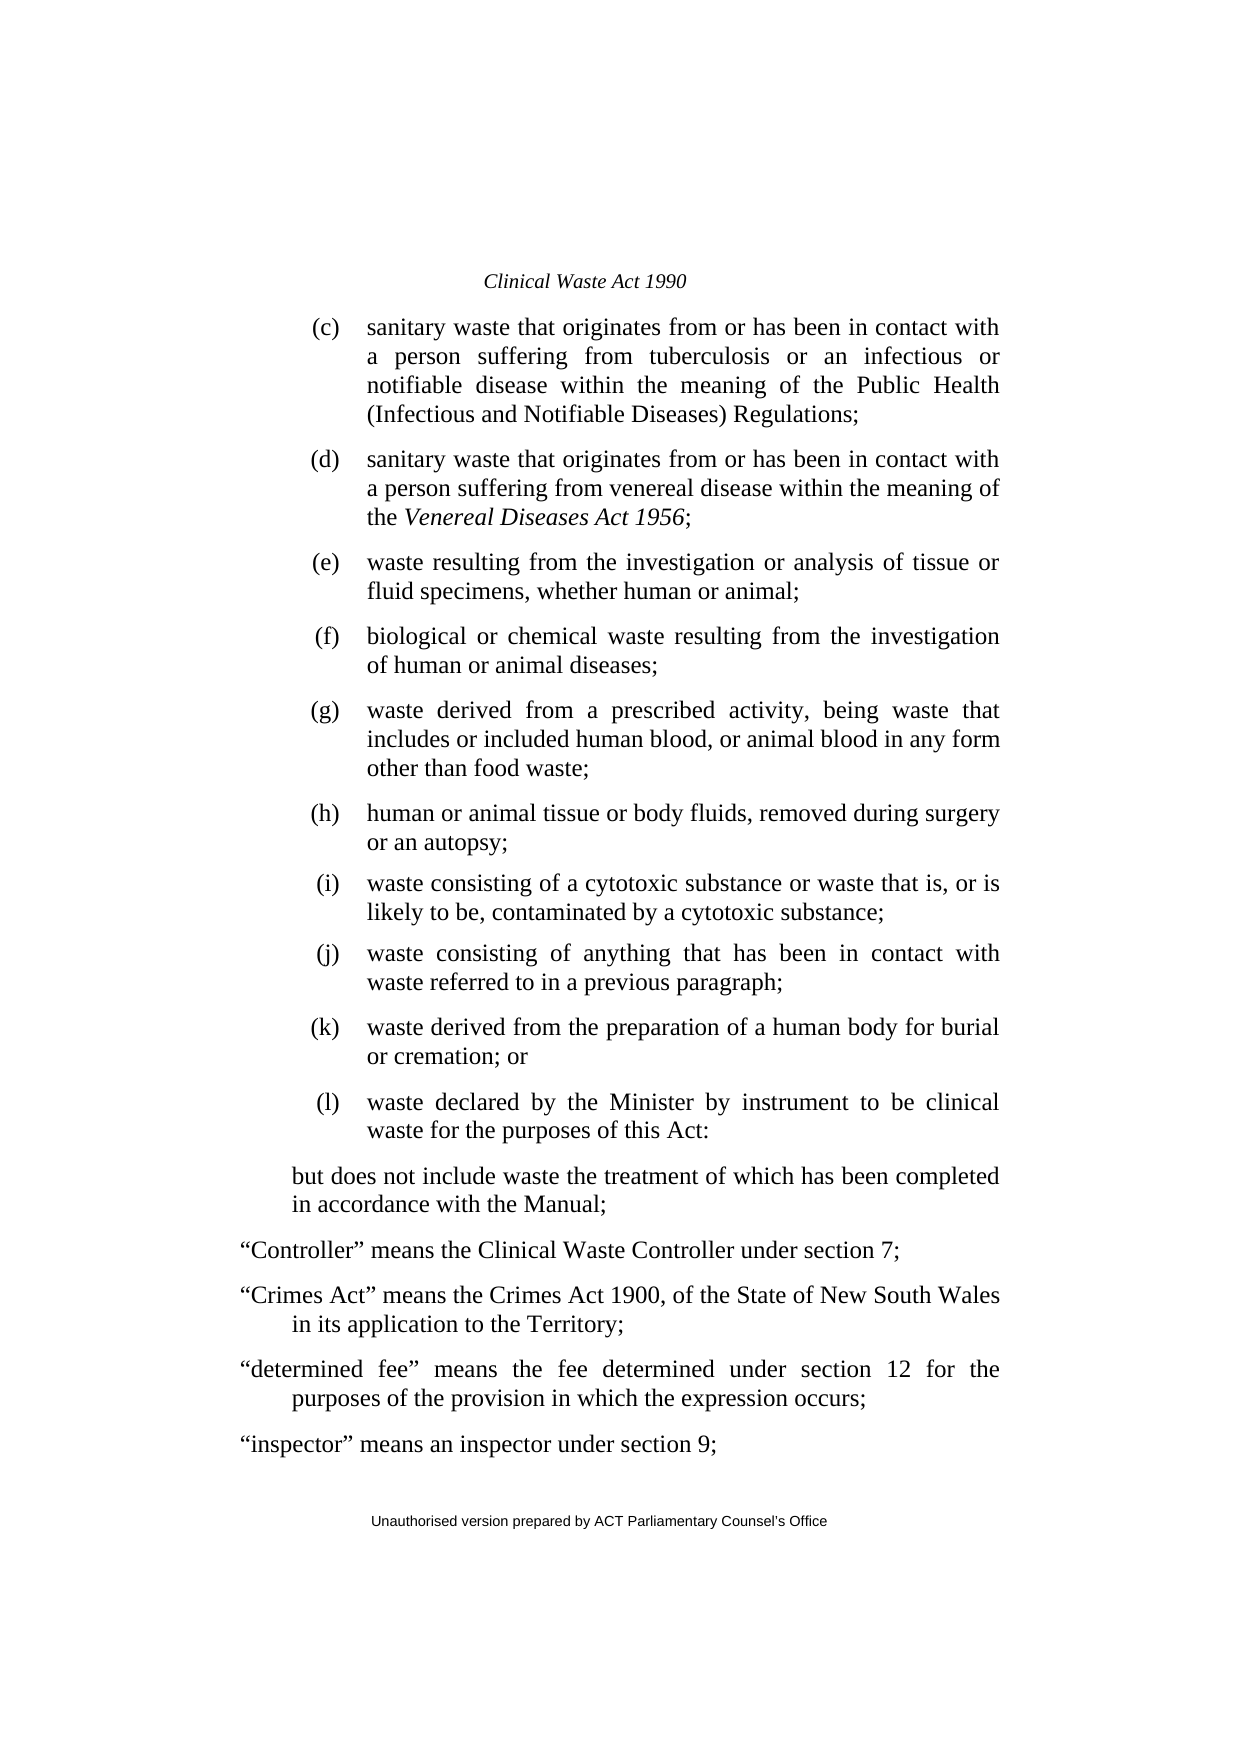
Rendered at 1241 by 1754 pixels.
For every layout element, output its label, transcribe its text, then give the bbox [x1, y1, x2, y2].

text (l) waste declared by the Minister by instrument to be clinical waste for the purposes of this Act: [198, 1087, 1001, 1144]
text “inspector” means an inspector under section 9; [239, 1429, 1001, 1457]
text (e) waste resulting from the investigation or analysis of tissue or fluid specimens, whether human or animal; [198, 547, 1001, 604]
text “determined fee” means the fee determined under section 12 for the purposes of the provision in which the expression occurs; [239, 1354, 1001, 1412]
text (g) waste derived from a prescribed activity, being waste that includes or included human blood, or animal blood in any form other than food waste; [198, 695, 1001, 782]
text (k) waste derived from the preparation of a human body for burial or cremation; or [198, 1012, 1001, 1070]
text (h) human or animal tissue or body fluids, removed during surgery or an autopsy; [198, 798, 1001, 856]
text (c) sanitary waste that originates from or has been in contact with a person suffering from tuberculosis or an infectious or notifiable disease within the meaning of the Public Health (Infectious and Notifiable Diseases) Regulations; [198, 312, 1001, 427]
text “Controller” means the Clinical Waste Controller under section 7; [239, 1235, 1001, 1264]
text (i) waste consisting of a cytotoxic substance or waste that is, or is likely to be, contaminated by a cytotoxic substance; [198, 868, 1001, 926]
text (d) sanitary waste that originates from or has been in contact with a person suffering from venereal disease within the meaning of the Venereal Diseases Act 1956; [198, 444, 1001, 530]
text (f) biological or chemical waste resulting from the investigation of human or animal diseases; [198, 621, 1001, 679]
text “Crimes Act” means the Crimes Act 1900, of the State of New South Wales in its application to the Territory; [239, 1280, 1001, 1338]
text (j) waste consisting of anything that has been in contact with waste referred to in a previous paragraph; [198, 938, 1001, 996]
text but does not include waste the treatment of which has been completed in accordance with the Manual; [292, 1161, 1001, 1218]
